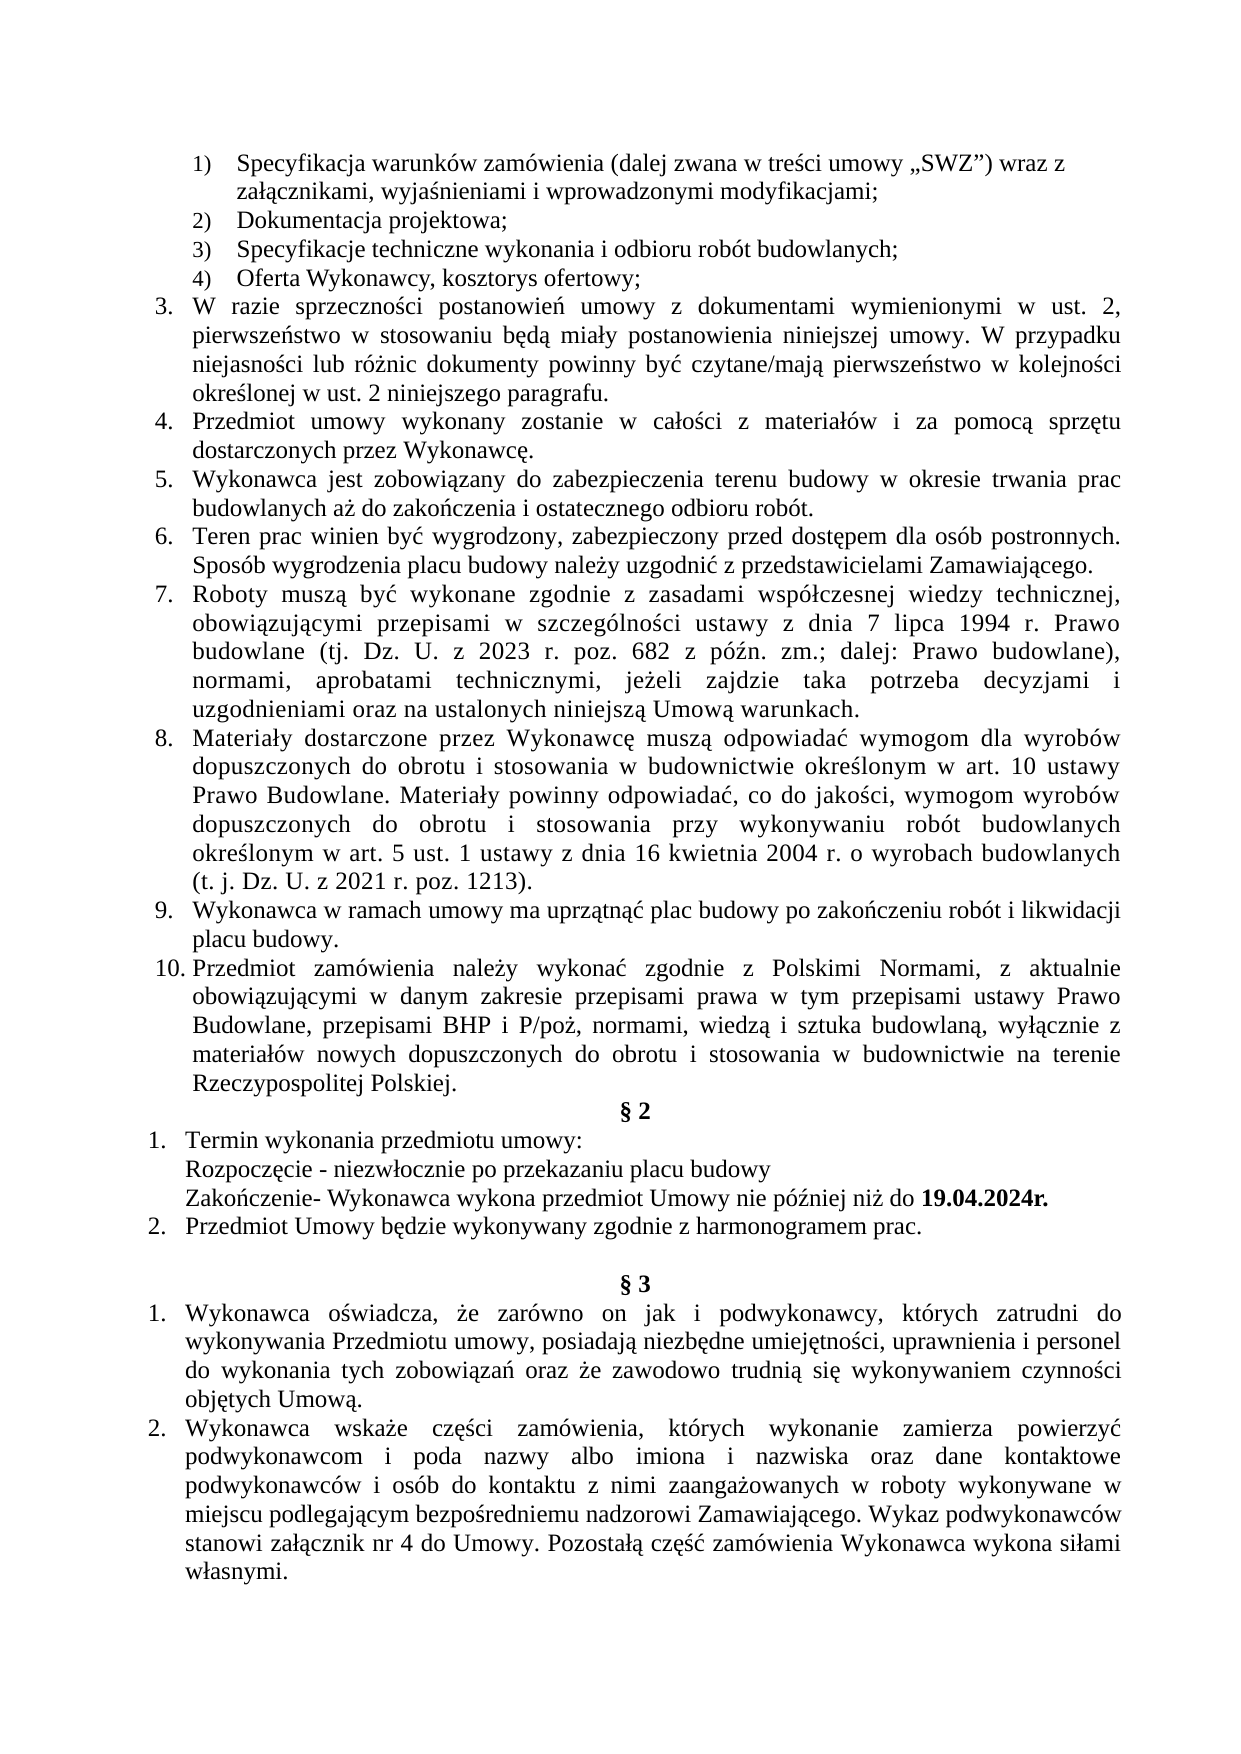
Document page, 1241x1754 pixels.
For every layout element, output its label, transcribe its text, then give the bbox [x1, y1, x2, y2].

list Oferta Wykonawcy, kosztorys ofertowy; [192, 263, 1122, 291]
list Teren prac winien być wygrodzony, zabezpieczony przed dostępem dla osób postronnych. Sposób wygrodzenia placu budowy należy uzgodnić z przedstawicielami Zamawiającego. [154, 521, 1122, 579]
list Wykonawca jest zobowiązany do zabezpieczenia terenu budowy w okresie trwania prac budowlanych aż do zakończenia i ostatecznego odbioru robót. [154, 464, 1122, 521]
list Materiały dostarczone przez Wykonawcę muszą odpowiadać wymogom dla wyrobów dopuszczonych do obrotu i stosowania w budownictwie określonym w art. 10 ustawy Prawo Budowlane. Materiały powinny odpowiadać, co do jakości, wymogom wyrobów dopuszczonych do obrotu i stosowania przy wykonywaniu robót budowlanych określonym w art. 5 ust. 1 ustawy z dnia 16 kwietnia 2004 r. o wyrobach budowlanych (t. j. Dz. U. z 2021 r. poz. 1213). [154, 723, 1122, 895]
list Wykonawca oświadcza, że zarówno on jak i podwykonawcy, których zatrudni do wykonywania Przedmiotu umowy, posiadają niezbędne umiejętności, uprawnienia i personel do wykonania tych zobowiązań oraz że zawodowo trudnią się wykonywaniem czynności objętych Umową. [148, 1298, 1122, 1413]
list Przedmiot zamówienia należy wykonać zgodnie z Polskimi Normami, z aktualnie obowiązującymi w danym zakresie przepisami prawa w tym przepisami ustawy Prawo Budowlane, przepisami BHP i P/poż, normami, wiedzą i sztuka budowlaną, wyłącznie z materiałów nowych dopuszczonych do obrotu i stosowania w budownictwie na terenie Rzeczypospolitej Polskiej. [154, 953, 1122, 1096]
list Wykonawca wskaże części zamówienia, których wykonanie zamierza powierzyć podwykonawcom i poda nazwy albo imiona i nazwiska oraz dane kontaktowe podwykonawców i osób do kontaktu z nimi zaangażowanych w roboty wykonywane w miejscu podlegającym bezpośredniemu nadzorowi Zamawiającego. Wykaz podwykonawców stanowi załącznik nr 4 do Umowy. Pozostałą część zamówienia Wykonawca wykona siłami własnymi. [148, 1413, 1122, 1585]
list Przedmiot Umowy będzie wykonywany zgodnie z harmonogramem prac. [148, 1211, 1122, 1240]
list Przedmiot umowy wykonany zostanie w całości z materiałów i za pomocą sprzętu dostarczonych przez Wykonawcę. [154, 406, 1122, 464]
text Zakończenie- Wykonawca wykona przedmiot Umowy nie później niż do 19.04.2024r. [185, 1183, 1122, 1211]
list Termin wykonania przedmiotu umowy: [148, 1125, 1122, 1154]
text § 3 [148, 1269, 1122, 1298]
text Rozpoczęcie - niezwłocznie po przekazaniu placu budowy [185, 1154, 1122, 1183]
list Dokumentacja projektowa; [192, 205, 1122, 234]
list Wykonawca w ramach umowy ma uprzątnąć plac budowy po zakończeniu robót i likwidacji placu budowy. [154, 895, 1122, 953]
list Specyfikacje techniczne wykonania i odbioru robót budowlanych; [192, 234, 1122, 263]
list Roboty muszą być wykonane zgodnie z zasadami współczesnej wiedzy technicznej, obowiązującymi przepisami w szczególności ustawy z dnia 7 lipca 1994 r. Prawo budowlane (tj. Dz. U. z 2023 r. poz. 682 z późn. zm.; dalej: Prawo budowlane), normami, aprobatami technicznymi, jeżeli zajdzie taka potrzeba decyzjami i uzgodnieniami oraz na ustalonych niniejszą Umową warunkach. [154, 579, 1122, 723]
text § 2 [148, 1096, 1122, 1125]
list Specyfikacja warunków zamówienia (dalej zwana w treści umowy „SWZ”) wraz z załącznikami, wyjaśnieniami i wprowadzonymi modyfikacjami; [192, 148, 1122, 205]
list W razie sprzeczności postanowień umowy z dokumentami wymienionymi w ust. 2, pierwszeństwo w stosowaniu będą miały postanowienia niniejszej umowy. W przypadku niejasności lub różnic dokumenty powinny być czytane/mają pierwszeństwo w kolejności określonej w ust. 2 niniejszego paragrafu. [154, 291, 1122, 406]
